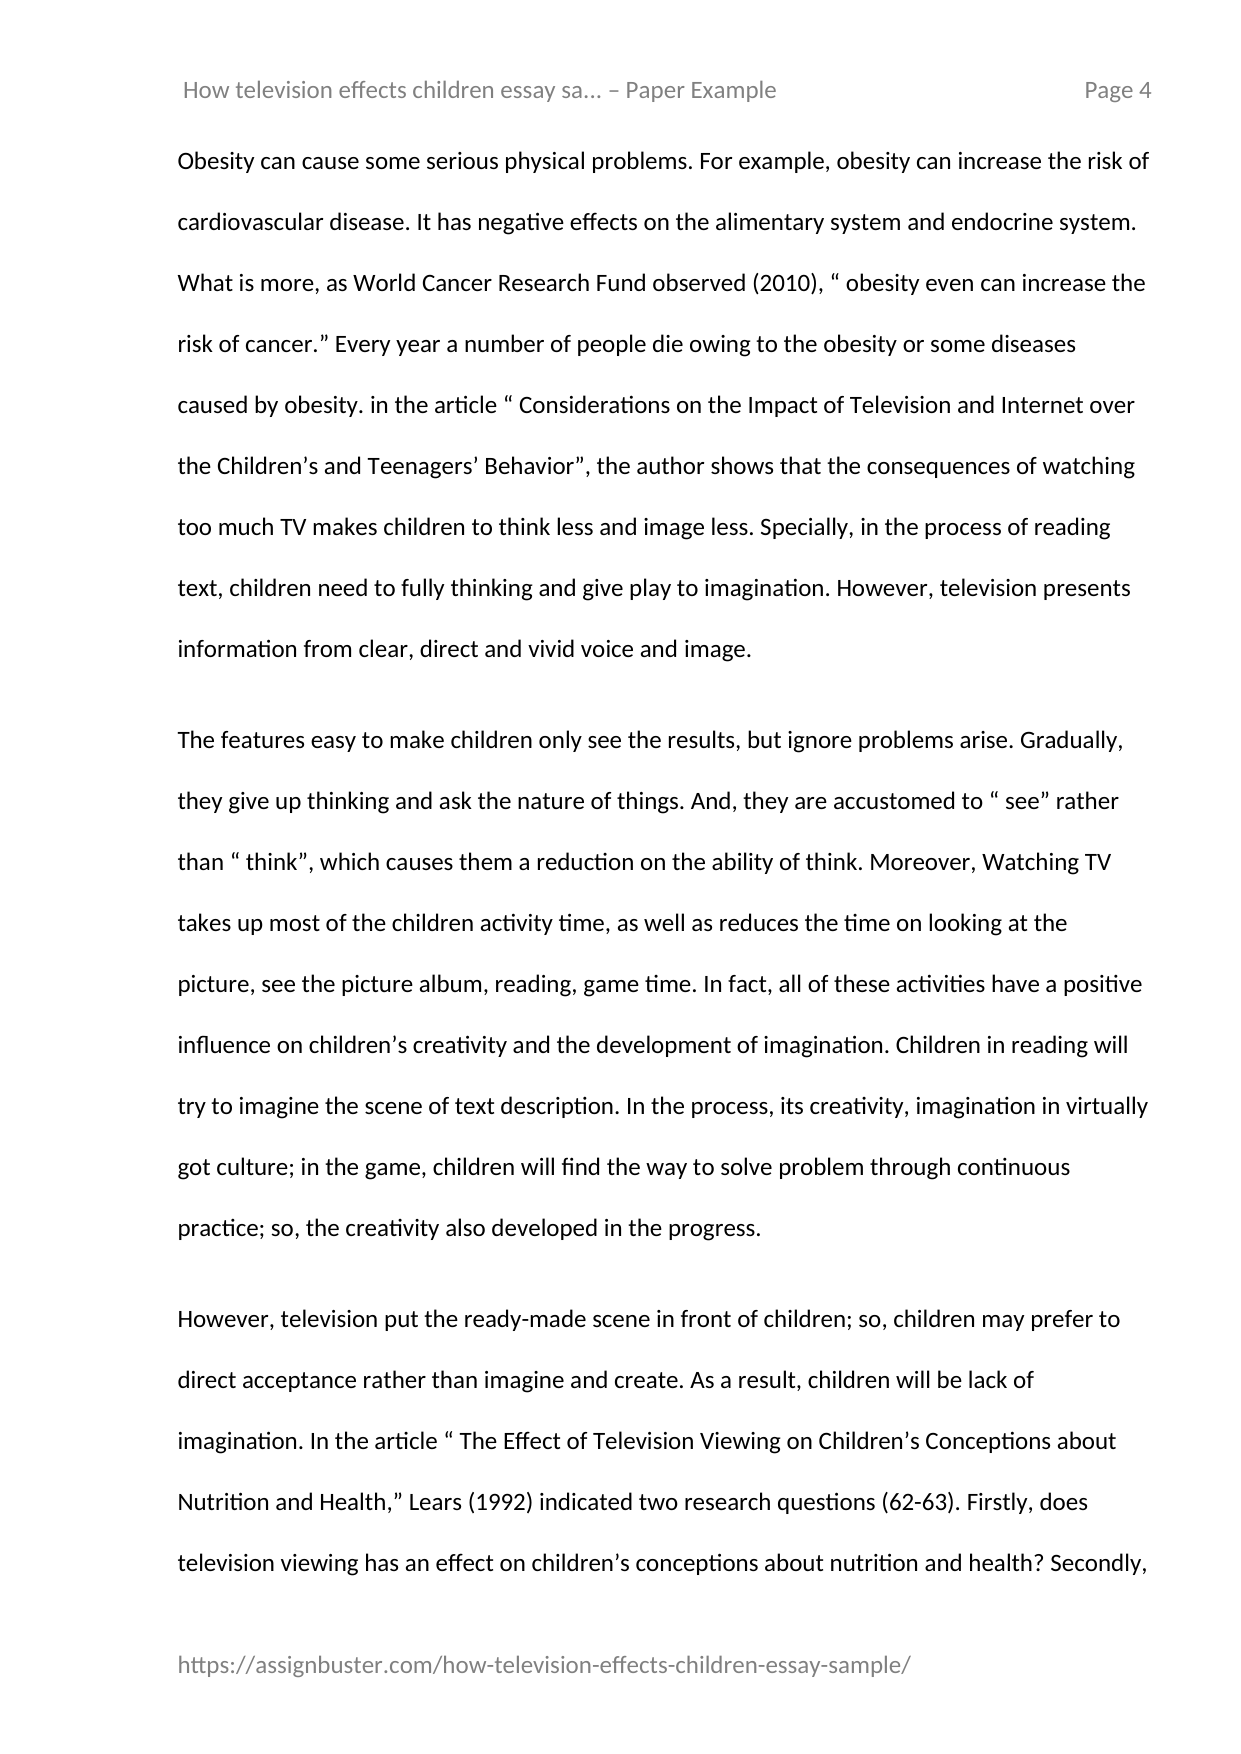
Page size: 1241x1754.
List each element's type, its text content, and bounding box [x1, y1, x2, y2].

text The features easy to make children only see the results, but ignore problems arise. Gradually, they give up thinking and ask the nature of things. And, they are accustomed to “ see” rather than “ think”, which causes them a reduction on the ability of think. Moreover, Watching TV takes up most of the children activity time, as well as reduces the time on looking at the picture, see the picture album, reading, game time. In fact, all of these activities have a positive influence on children’s creativity and the development of imagination. Children in reading will try to imagine the scene of text description. In the process, its creativity, imagination in virtually got culture; in the game, children will find the way to solve problem through continuous practice; so, the creativity also developed in the progress. [177, 724, 1152, 1243]
text Obesity can cause some serious physical problems. For example, obesity can increase the risk of cardiovascular disease. It has negative effects on the alimentary system and endocrine system. What is more, as World Cancer Research Fund observed (2010), “ obesity even can increase the risk of cancer.” Every year a number of people die owing to the obesity or some diseases caused by obesity. in the article “ Considerations on the Impact of Television and Internet over the Children’s and Teenagers’ Behavior”, the author shows that the consequences of watching too much TV makes children to think less and image less. Specially, in the process of reading text, children need to fully thinking and give play to imagination. However, television presents information from clear, direct and vivid voice and image. [177, 145, 1152, 664]
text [177, 1303, 1152, 1577]
